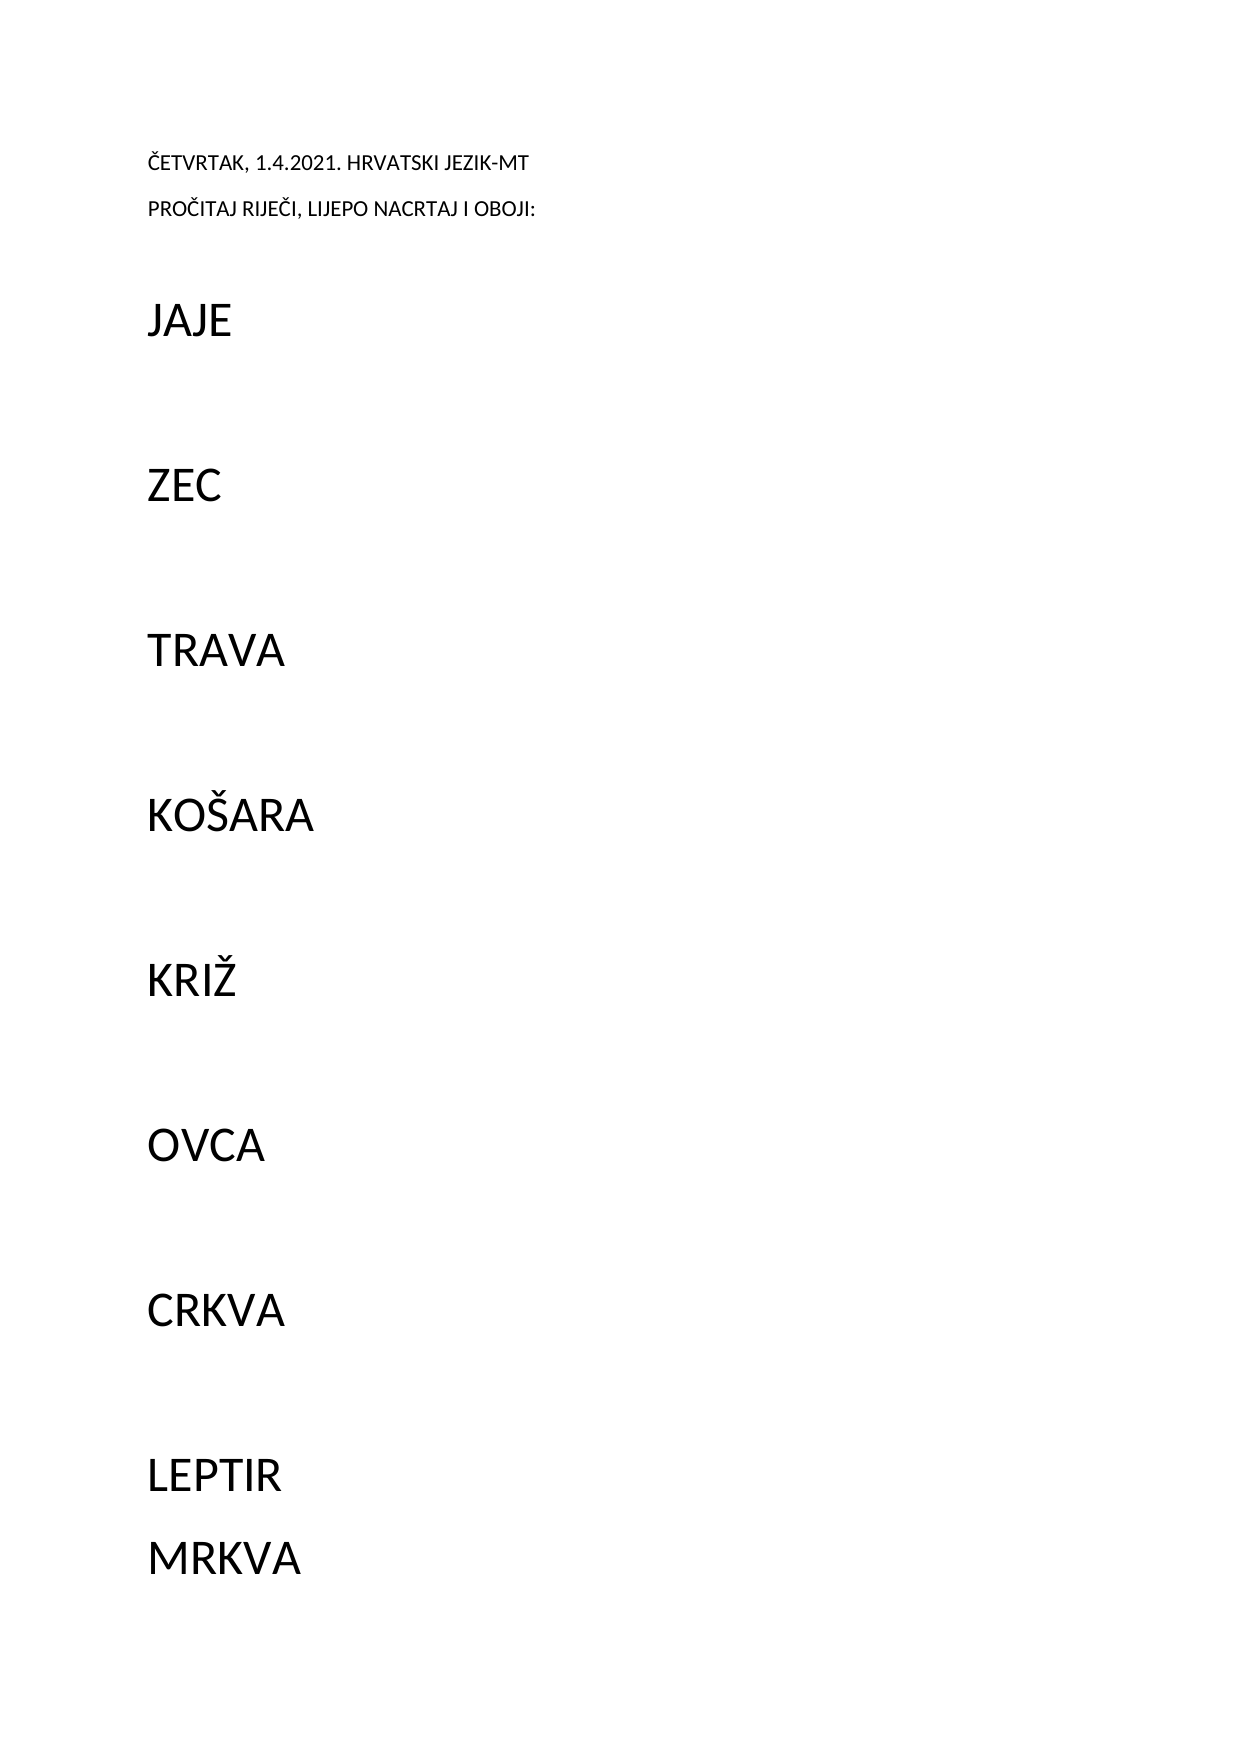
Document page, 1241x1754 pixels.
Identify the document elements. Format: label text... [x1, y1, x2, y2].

text KOŠARA [148, 783, 1093, 844]
text LEPTIR [148, 1443, 1093, 1504]
text ZEC [148, 453, 1093, 514]
text JAJE [148, 288, 1093, 349]
text PROČITAJ RIJEČI, LIJEPO NACRTAJ I OBOJI: [148, 194, 1093, 222]
text OVCA [148, 1113, 1093, 1174]
text KRIŽ [148, 948, 1093, 1009]
text MRKVA [148, 1526, 1093, 1587]
text CRKVA [148, 1278, 1093, 1339]
text TRAVA [148, 618, 1093, 679]
text ČETVRTAK, 1.4.2021. HRVATSKI JEZIK-MT [148, 148, 1093, 176]
